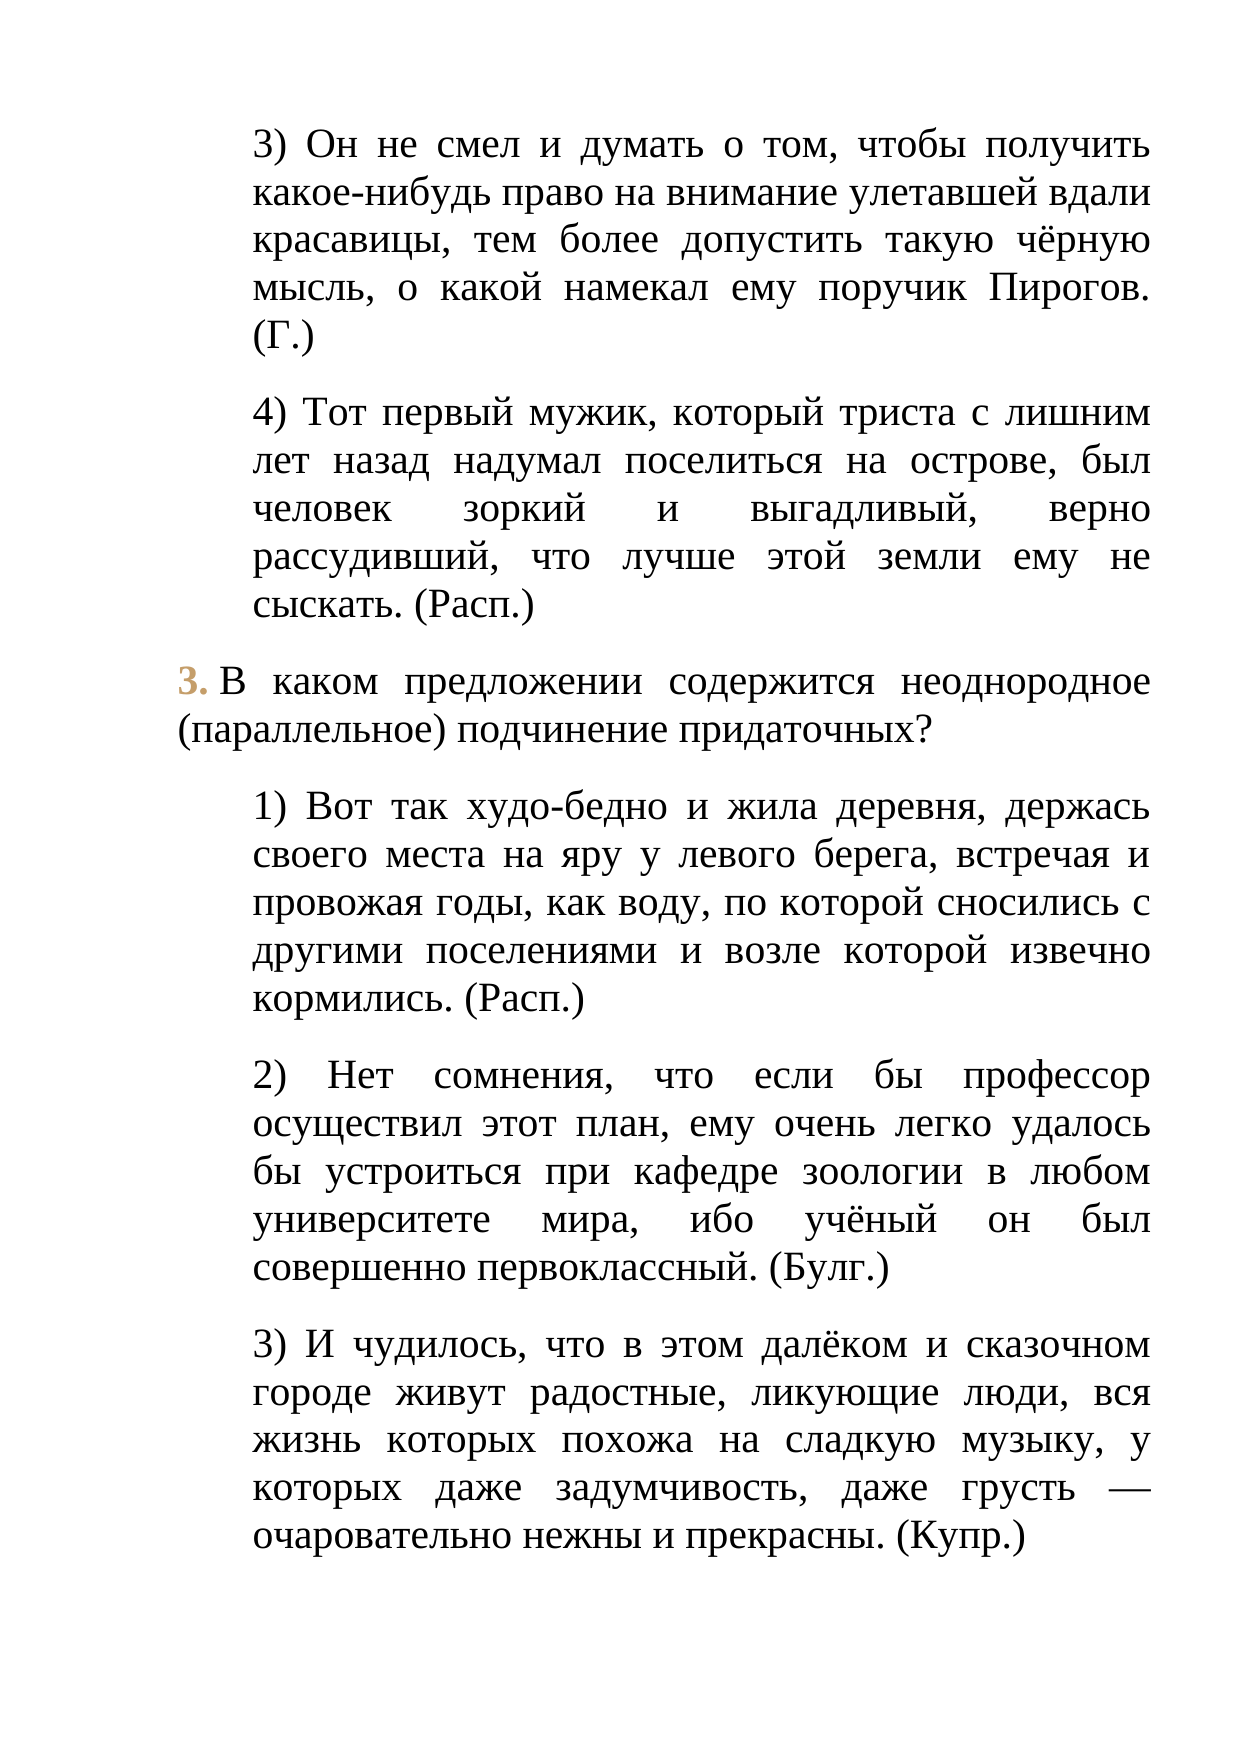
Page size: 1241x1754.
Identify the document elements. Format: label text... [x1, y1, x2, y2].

text 3) Он не смел и думать о том, чтобы получить какое-нибудь право на внимание улетавшей вдали красавицы, тем более допустить такую чёрную мысль, о какой намекал ему поручик Пирогов. (Г.) [252, 118, 1152, 358]
text 2) Нет сомнения, что если бы профессор осуществил этот план, ему очень легко удалось бы устроиться при кафедре зоологии в любом университете мира, ибо учёный он был совершенно первоклассный. (Булг.) [252, 1049, 1152, 1289]
text 3) И чудилось, что в этом далёком и сказочном городе живут радостные, ликующие люди, вся жизнь которых похожа на сладкую музыку, у которых даже задумчивость, даже грусть — очаровательно нежны и прекрасны. (Купр.) [252, 1318, 1152, 1558]
text 1) Вот так худо-бедно и жила деревня, держась своего места на яру у левого берега, встречая и провожая годы, как воду, по которой сносились с другими поселениями и возле которой извечно кормились. (Расп.) [252, 781, 1152, 1020]
text 3. В каком предложении содержится неоднородное (параллельное) подчинение придаточных? [177, 656, 1152, 751]
text 4) Тот первый мужик, который триста с лишним лет назад надумал поселиться на острове, был человек зоркий и выгадливый, верно рассудивший, что лучше этой земли ему не сыскать. (Расп.) [252, 387, 1152, 626]
